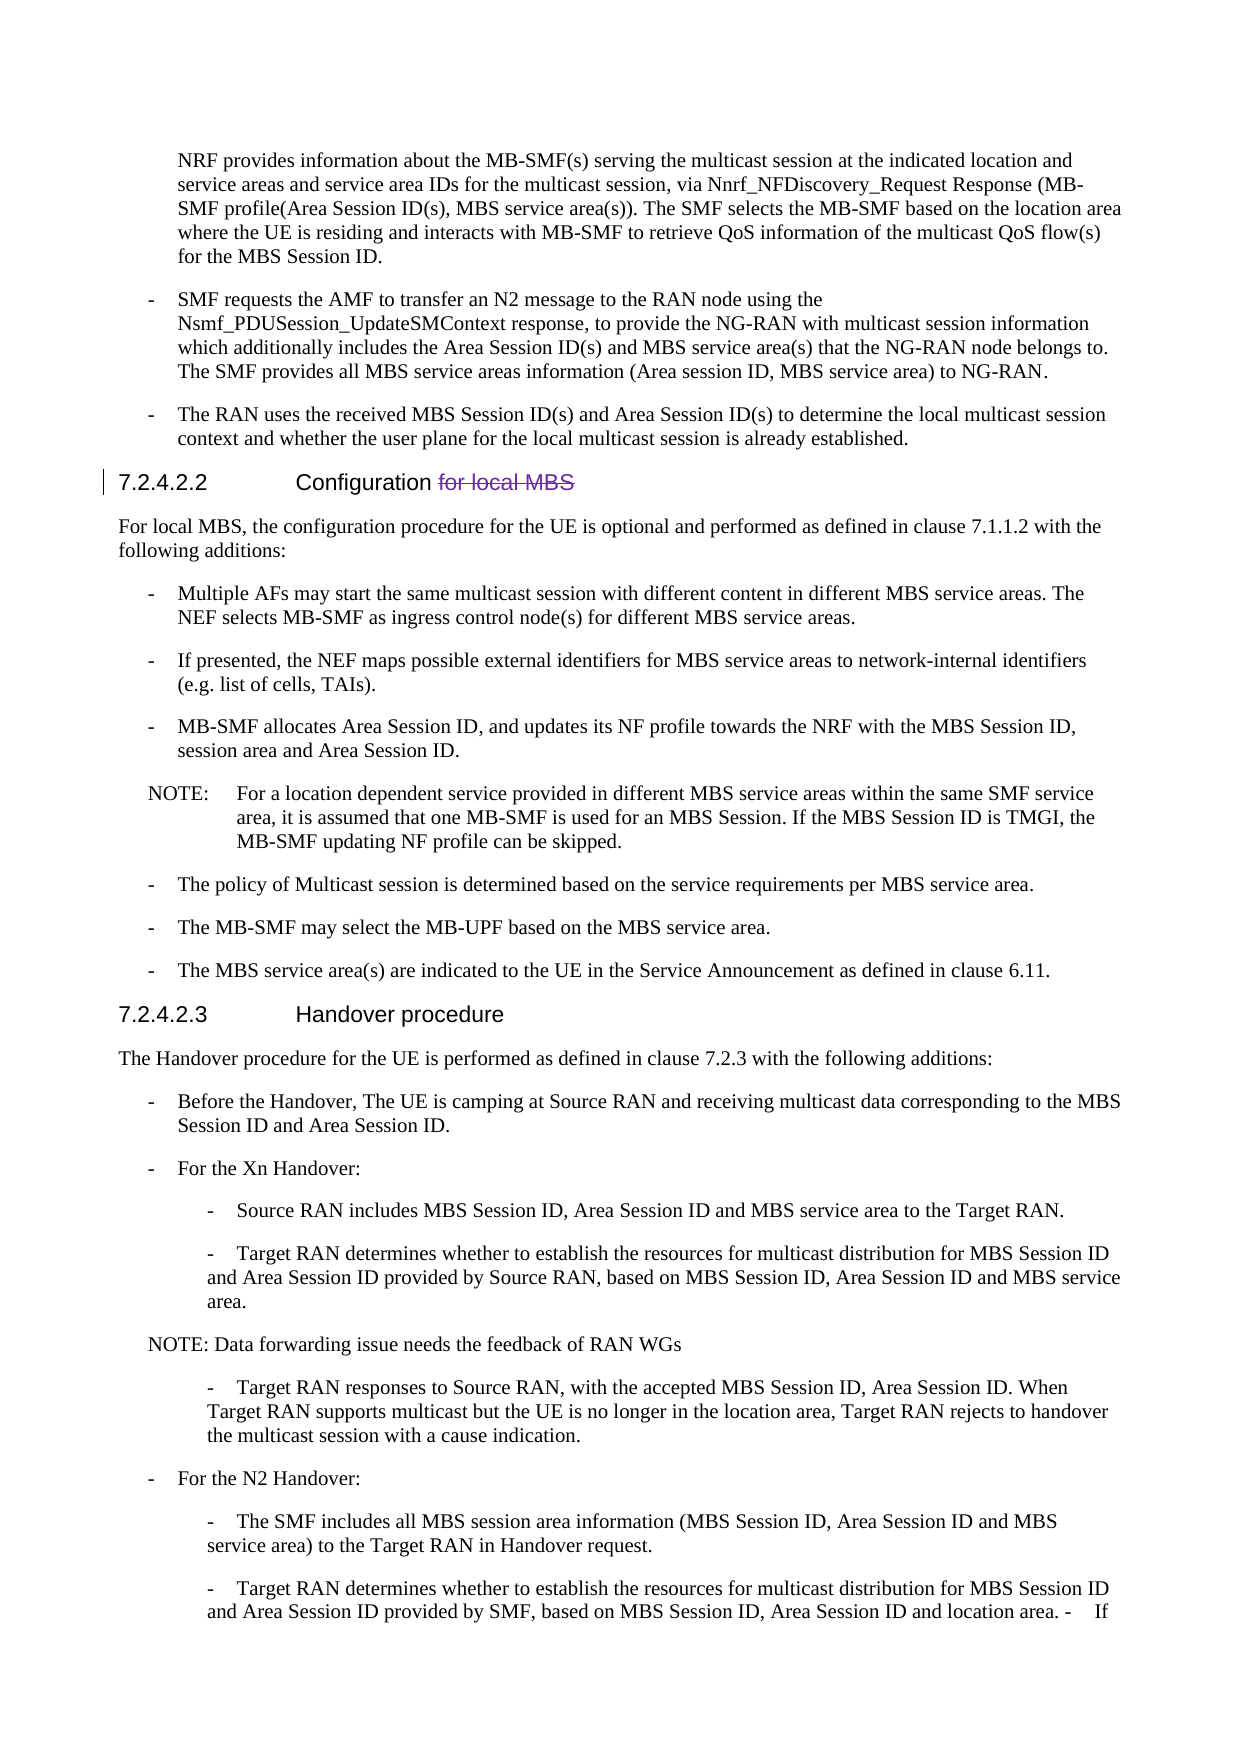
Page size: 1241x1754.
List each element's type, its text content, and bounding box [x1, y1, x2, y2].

subtitle 7.2.4.2.2 Configuration [118, 469, 1122, 495]
text - The policy of Multicast session is determined based on the service requirements per MBS service area. [148, 872, 1122, 896]
text NOTE: Data forwarding issue needs the feedback of RAN WGs [148, 1332, 1122, 1356]
text - If presented, the NEF maps possible external identifiers for MBS service areas to network-internal identifiers (e.g. list of cells, TAIs). [148, 647, 1122, 696]
text - For the N2 Handover: [148, 1466, 1122, 1490]
text - MB-SMF allocates Area Session ID, and updates its NF profile towards the NRF with the MBS Session ID, session area and Area Session ID. [148, 714, 1122, 762]
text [207, 1575, 1122, 1623]
text - The SMF includes all MBS session area information (MBS Session ID, Area Session ID and MBS service area) to the Target RAN in Handover request. [207, 1508, 1122, 1557]
text - Multiple AFs may start the same multicast session with different content in different MBS service areas. The NEF selects MB-SMF as ingress control node(s) for different MBS service areas. [148, 581, 1122, 629]
text - Target RAN determines whether to establish the resources for multicast distribution for MBS Session ID and Area Session ID provided by Source RAN, based on MBS Session ID, Area Session ID and MBS service area. [207, 1241, 1122, 1313]
text The Handover procedure for the UE is performed as defined in clause 7.2.3 with the following additions: [118, 1046, 1122, 1070]
text NOTE: For a location dependent service provided in different MBS service areas within the same SMF service area, it is assumed that one MB-SMF is used for an MBS Session. If the MBS Session ID is TMGI, the MB-SMF updating NF profile can be skipped. [148, 781, 1122, 853]
text - The RAN uses the received MBS Session ID(s) and Area Session ID(s) to determine the local multicast session context and whether the user plane for the local multicast session is already established. [148, 402, 1122, 450]
text - The MBS service area(s) are indicated to the UE in the Service Announcement as defined in clause 6.11. [148, 958, 1122, 982]
text - Target RAN responses to Source RAN, with the accepted MBS Session ID, Area Session ID. When Target RAN supports multicast but the UE is no longer in the location area, Target RAN rejects to handover the multicast session with a cause indication. [207, 1375, 1122, 1447]
text - SMF requests the AMF to transfer an N2 message to the RAN node using the Nsmf_PDUSession_UpdateSMContext response, to provide the NG-RAN with multicast session information which additionally includes the Area Session ID(s) and MBS service area(s) that the NG-RAN node belongs to. The SMF provides all MBS service areas information (Area session ID, MBS service area) to NG-RAN. [148, 287, 1122, 383]
text For local MBS, the configuration procedure for the UE is optional and performed as defined in clause 7.1.1.2 with the following additions: [118, 514, 1122, 562]
text - Source RAN includes MBS Session ID, Area Session ID and MBS service area to the Target RAN. [207, 1198, 1122, 1222]
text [148, 148, 1122, 268]
text - The MB-SMF may select the MB-UPF based on the MBS service area. [148, 915, 1122, 939]
text - Before the Handover, The UE is camping at Source RAN and receiving multicast data corresponding to the MBS Session ID and Area Session ID. [148, 1088, 1122, 1137]
text - For the Xn Handover: [148, 1155, 1122, 1179]
subtitle 7.2.4.2.3 Handover procedure [118, 1001, 1122, 1027]
